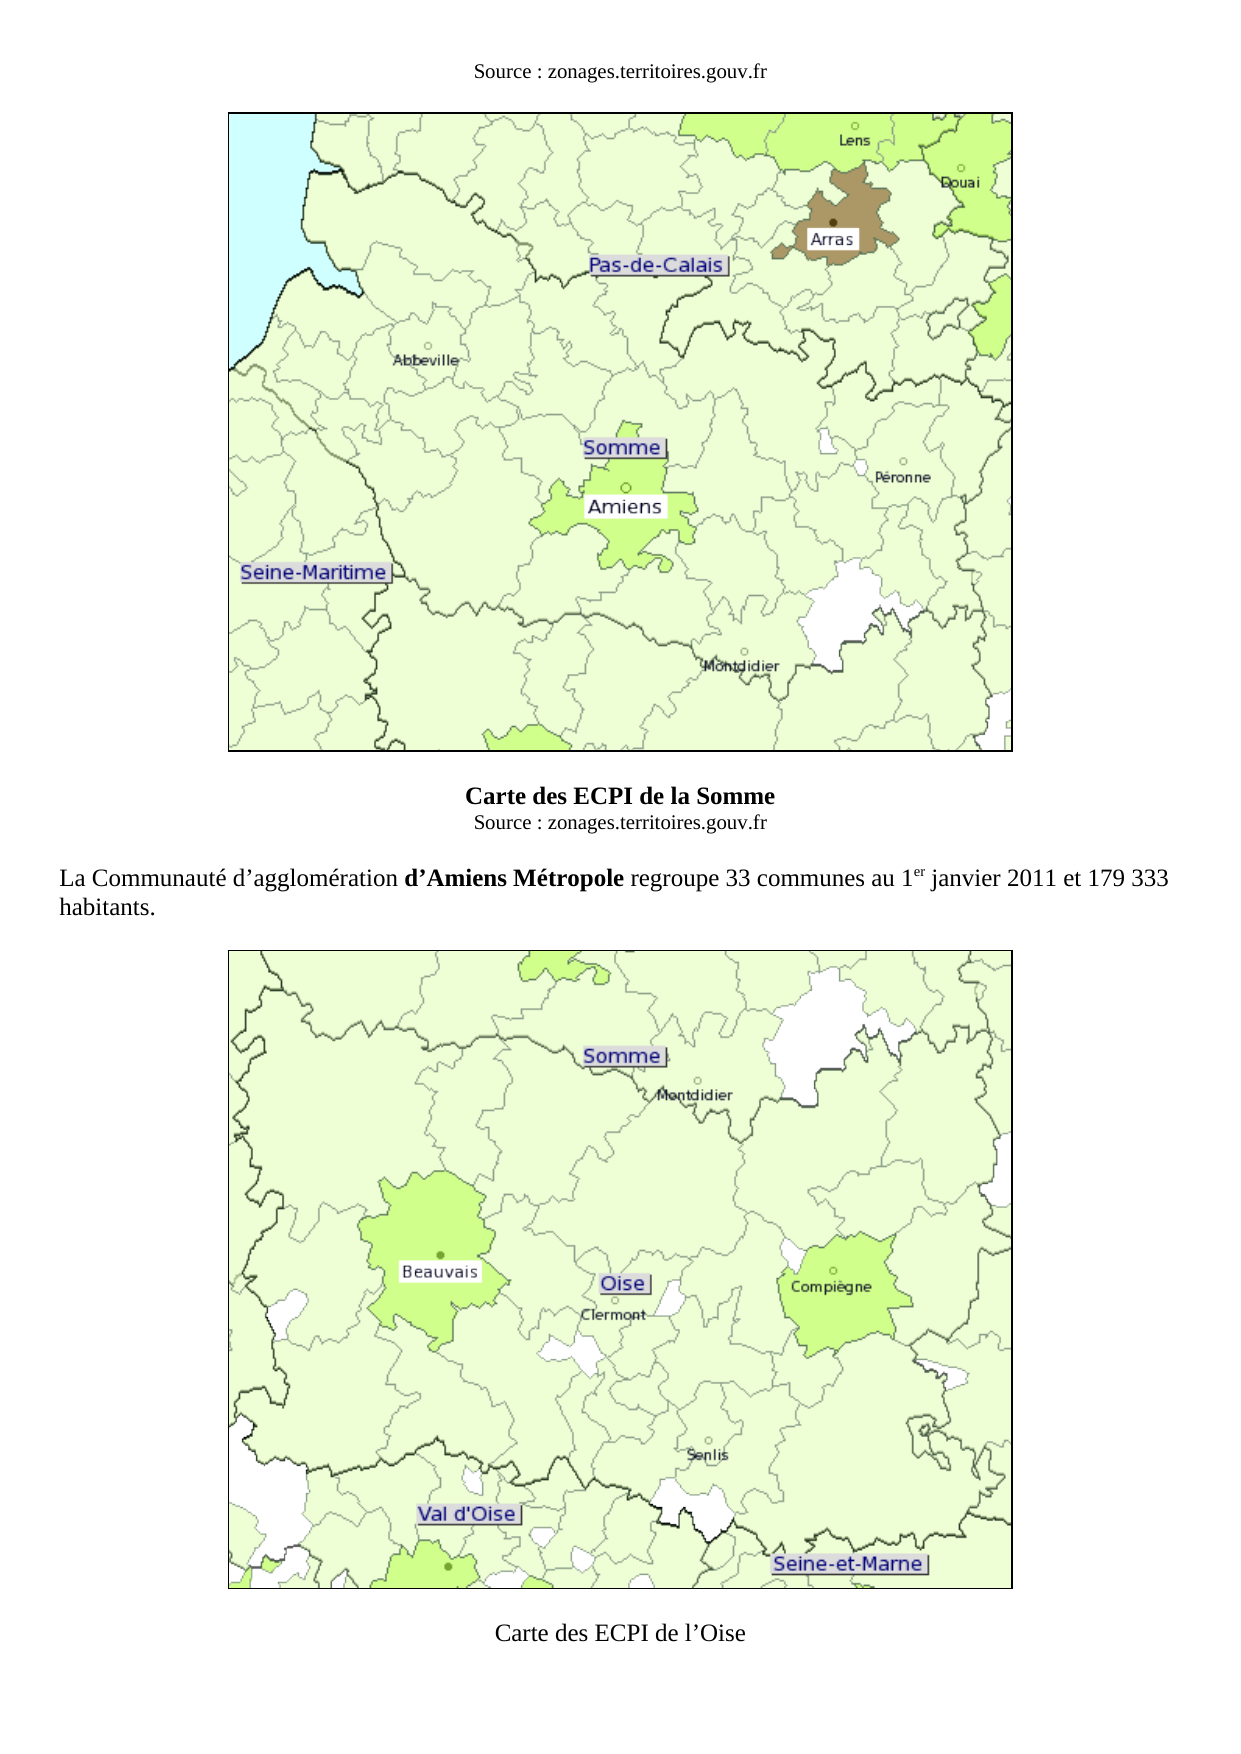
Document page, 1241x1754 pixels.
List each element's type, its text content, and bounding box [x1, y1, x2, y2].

picture [229, 951, 1011, 1588]
text Source : zonages.territoires.gouv.fr [59, 810, 1181, 834]
picture [229, 114, 1011, 750]
text Carte des ECPI de l’Oise [59, 1618, 1181, 1647]
text Source : zonages.territoires.gouv.fr [59, 59, 1181, 83]
text Carte des ECPI de la Somme [59, 781, 1181, 810]
text La Communauté d’agglomération d’Amiens Métropole regroupe 33 communes au 1er janvier 2011 et 179 333 habitants. [59, 863, 1181, 921]
